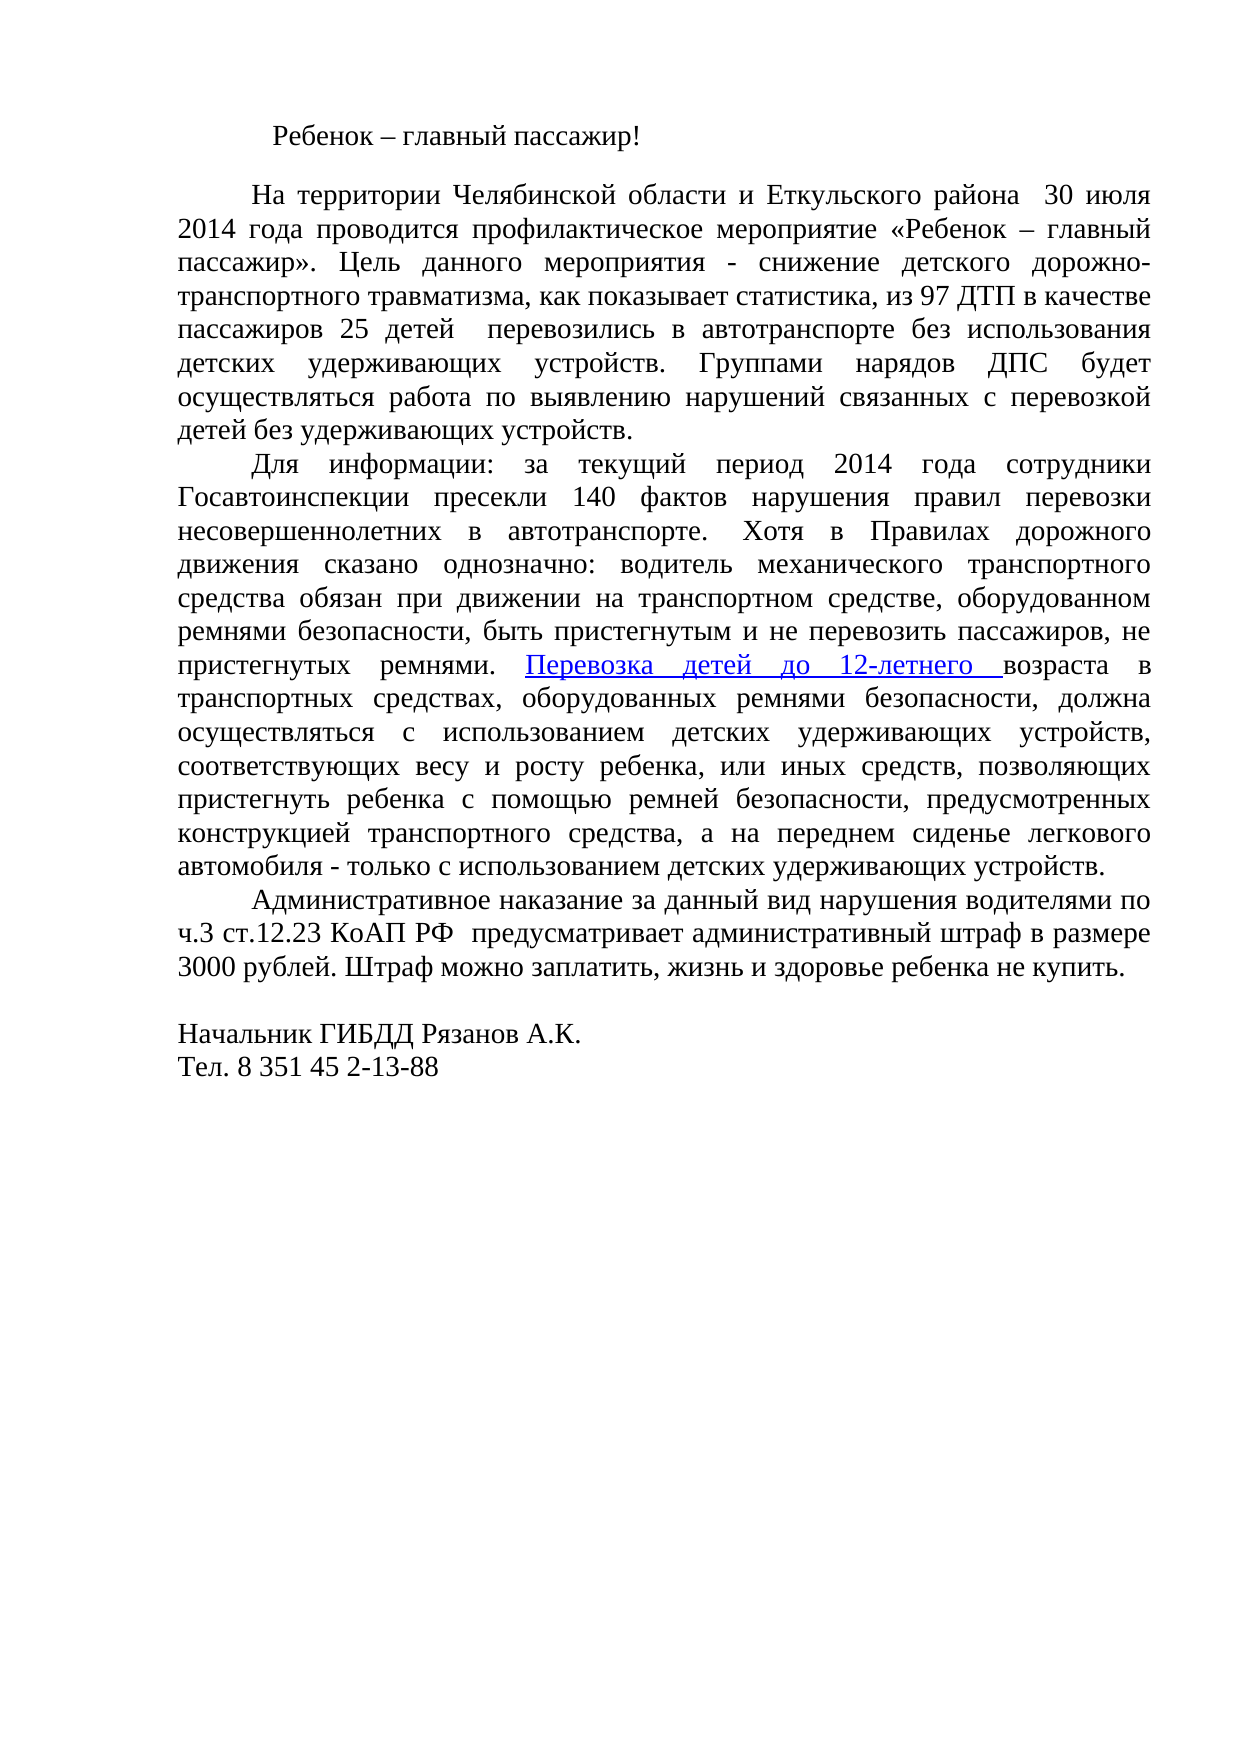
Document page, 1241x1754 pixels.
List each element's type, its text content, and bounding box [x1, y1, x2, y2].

text Начальник ГИБДД Рязанов А.К. [177, 1016, 1152, 1049]
text Административное наказание за данный вид нарушения водителями по ч.3 ст.12.23 КоАП РФ предусматривает административный штраф в размере 3000 рублей. Штраф можно заплатить, жизнь и здоровье ребенка не купить. [177, 882, 1152, 982]
text Для информации: за текущий период 2014 года сотрудники Госавтоинспекции пресекли 140 фактов нарушения правил перевозки несовершеннолетних в автотранспорте. Хотя в Правилах дорожного движения сказано однозначно: водитель механического транспортного средства обязан при движении на транспортном средстве, оборудованном ремнями безопасности, быть пристегнутым и не перевозить пассажиров, не пристегнутых ремнями. Перевозка детей до 12-летнего возраста в транспортных средствах, оборудованных ремнями безопасности, должна осуществляться с использованием детских удерживающих устройств, соответствующих весу и росту ребенка, или иных средств, позволяющих пристегнуть ребенка с помощью ремней безопасности, предусмотренных конструкцией транспортного средства, а на переднем сиденье легкового автомобиля - только с использованием детских удерживающих устройств. [177, 446, 1152, 882]
text На территории Челябинской области и Еткульского района 30 июля 2014 года проводится профилактическое мероприятие «Ребенок – главный пассажир». Цель данного мероприятия - снижение детского дорожно-транспортного травматизма, как показывает статистика, из 97 ДТП в качестве пассажиров 25 детей перевозились в автотранспорте без использования детских удерживающих устройств. Группами нарядов ДПС будет осуществляться работа по выявлению нарушений связанных с перевозкой детей без удерживающих устройств. [177, 177, 1152, 446]
text Тел. 8 351 45 2-13-88 [177, 1049, 1152, 1083]
text Ребенок – главный пассажир! [177, 118, 1152, 152]
